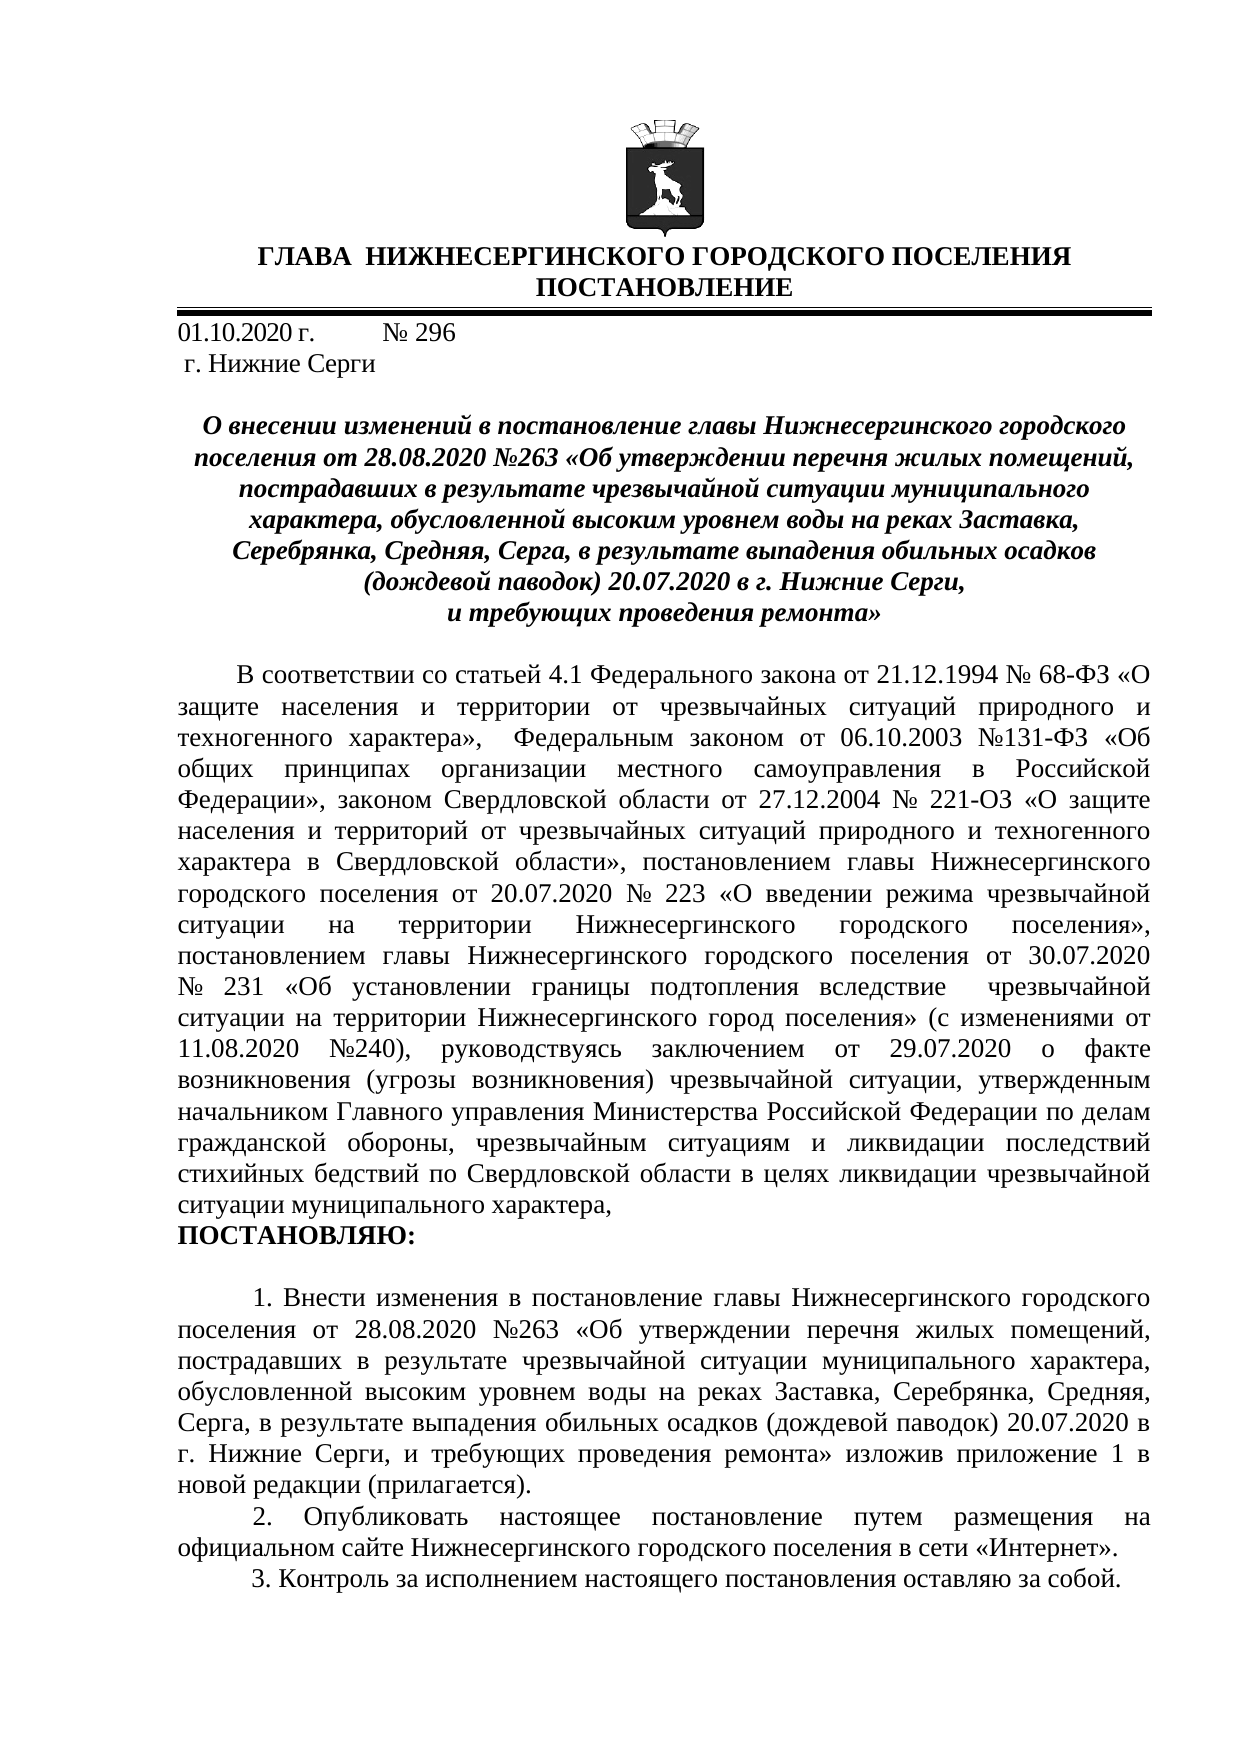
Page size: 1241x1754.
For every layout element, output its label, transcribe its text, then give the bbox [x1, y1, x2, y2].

text ПОСТАНОВЛЕНИЕ [177, 271, 1152, 307]
text 3. Контроль за исполнением настоящего постановления оставляю за собой. [177, 1562, 1152, 1593]
text и требующих проведения ремонта» [177, 596, 1152, 627]
text В соответствии со статьей 4.1 Федерального закона от 21.12.1994 № 68-ФЗ «О защите населения и территории от чрезвычайных ситуаций природного и техногенного характера», Федеральным законом от 06.10.2003 №131-ФЗ «Об общих принципах организации местного самоуправления в Российской Федерации», законом Свердловской области от 27.12.2004 № 221-ОЗ «О защите населения и территорий от чрезвычайных ситуаций природного и техногенного характера в Свердловской области», постановлением главы Нижнесергинского городского поселения от 20.07.2020 № 223 «О введении режима чрезвычайной ситуации на территории Нижнесергинского городского поселения», постановлением главы Нижнесергинского городского поселения от 30.07.2020 № 231 «Об установлении границы подтопления вследствие чрезвычайной ситуации на территории Нижнесергинского город поселения» (с изменениями от 11.08.2020 №240), руководствуясь заключением от 29.07.2020 о факте возникновения (угрозы возникновения) чрезвычайной ситуации, утвержденным начальником Главного управления Министерства Российской Федерации по делам гражданской обороны, чрезвычайным ситуациям и ликвидации последствий стихийных бедствий по Свердловской области в целях ликвидации чрезвычайной ситуации муниципального характера, [177, 659, 1152, 1219]
text г. Нижние Серги [177, 347, 1152, 378]
text О внесении изменений в постановление главы Нижнесергинского городского поселения от 28.08.2020 №263 «Об утверждении перечня жилых помещений, пострадавших в результате чрезвычайной ситуации муниципального характера, обусловленной высоким уровнем воды на реках Заставка, Серебрянка, Средняя, Серга, в результате выпадения обильных осадков (дождевой паводок) 20.07.2020 в г. Нижние Серги, [177, 409, 1152, 596]
text ГЛАВА НИЖНЕСЕРГИНСКОГО ГОРОДСКОГО ПОСЕЛЕНИЯ [177, 240, 1152, 271]
text 2. Опубликовать настоящее постановление путем размещения на официальном сайте Нижнесергинского городского поселения в сети «Интернет». [177, 1499, 1152, 1562]
text ПОСТАНОВЛЯЮ: [177, 1219, 1152, 1250]
text 1. Внести изменения в постановление главы Нижнесергинского городского поселения от 28.08.2020 №263 «Об утверждении перечня жилых помещений, пострадавших в результате чрезвычайной ситуации муниципального характера, обусловленной высоким уровнем воды на реках Заставка, Серебрянка, Средняя, Серга, в результате выпадения обильных осадков (дождевой паводок) 20.07.2020 в г. Нижние Серги, и требующих проведения ремонта» изложив приложение 1 в новой редакции (прилагается). [177, 1282, 1152, 1499]
text 01.10.2020 г. № 296 [177, 316, 1152, 347]
